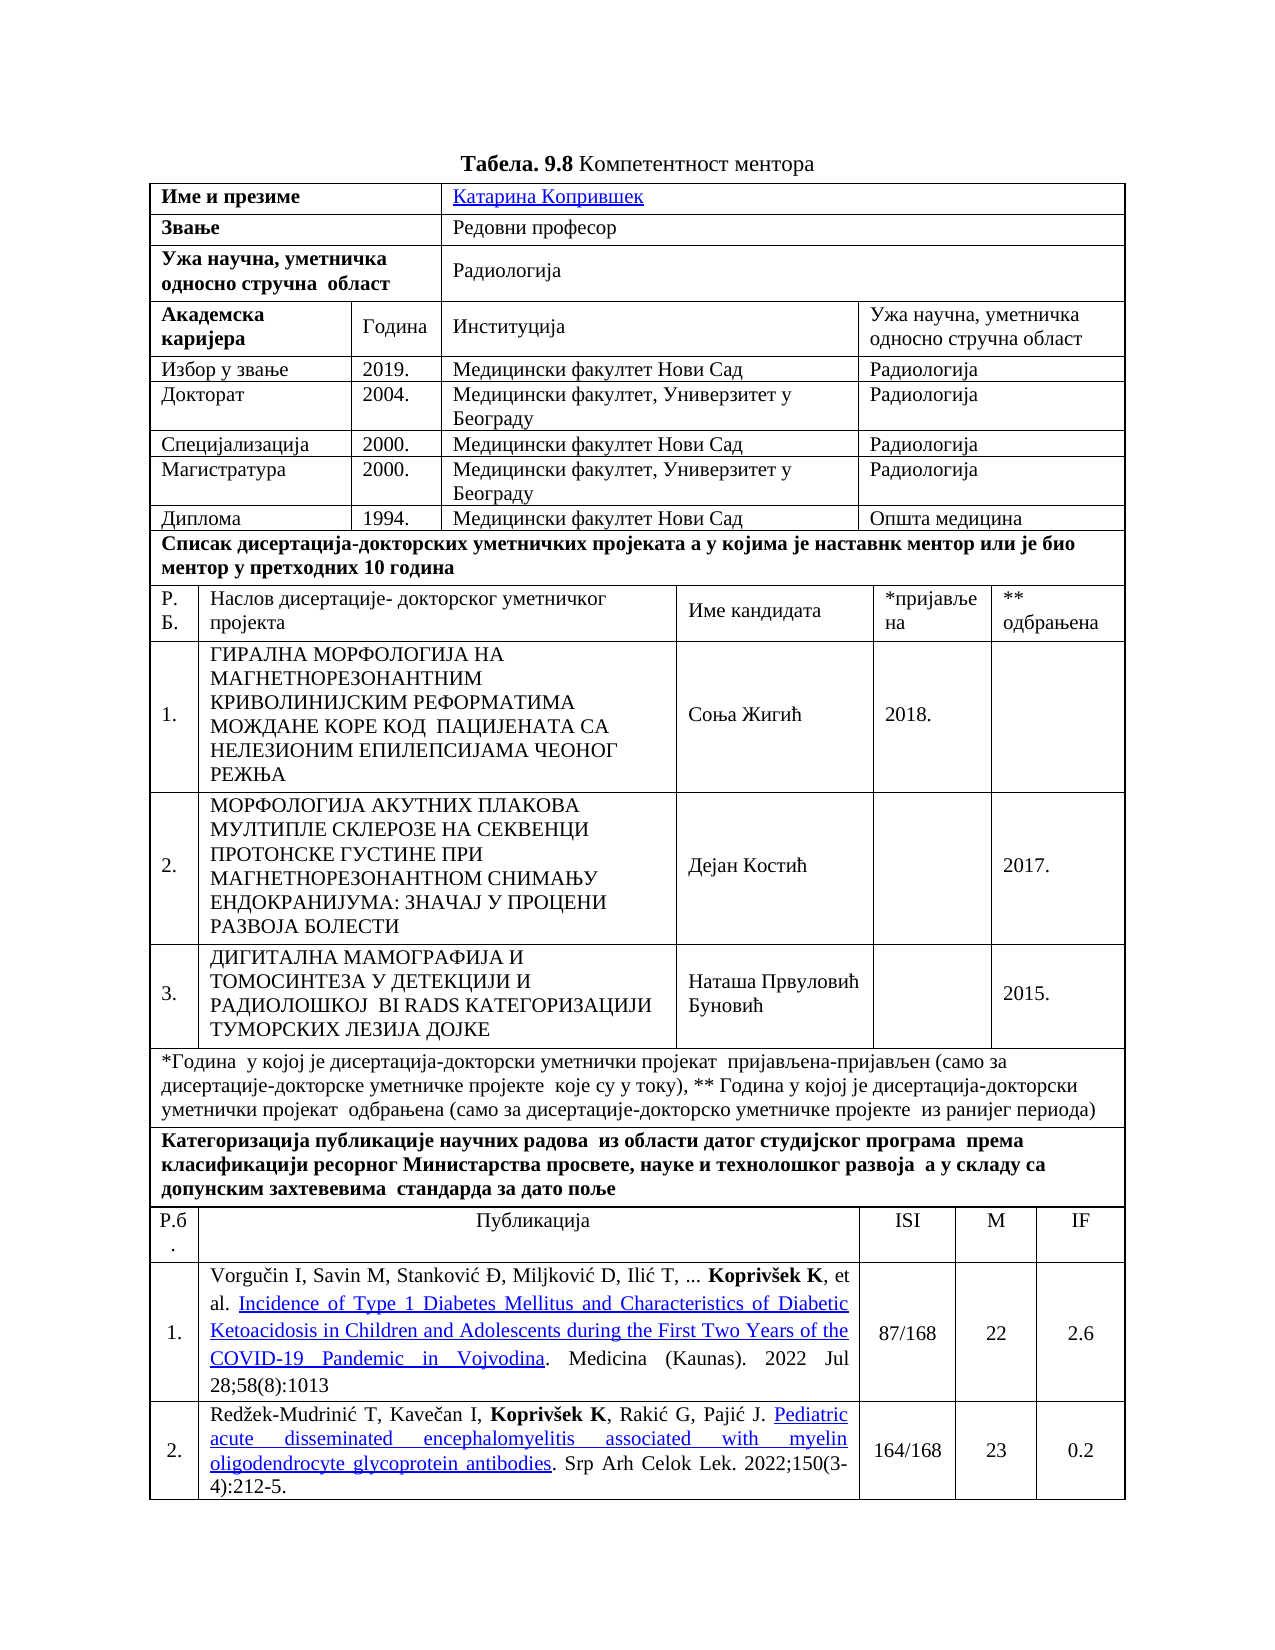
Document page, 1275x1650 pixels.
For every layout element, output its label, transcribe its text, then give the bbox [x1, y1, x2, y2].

table_cell Радиологија [859, 431, 1124, 456]
table_cell Радиологија [859, 457, 1124, 505]
table_cell Ужа научна, уметничка односно стручна област [859, 302, 1124, 356]
table_cell 1. [151, 1263, 198, 1401]
table_cell *пријављена [874, 586, 991, 641]
table_cell Публикација [199, 1208, 859, 1262]
table_cell Медицински факултет Нови Сад [442, 431, 858, 456]
table_cell Редовни професор [442, 215, 1124, 245]
table_cell Радиологија [859, 357, 1124, 381]
table_cell IF [1037, 1208, 1124, 1262]
table_header Катарина Копрившек [442, 184, 1124, 214]
table_cell 2.6 [1037, 1263, 1124, 1401]
table_cell [874, 793, 991, 944]
table_cell Институција [442, 302, 858, 356]
table_cell 0.2 [1037, 1402, 1124, 1498]
table_cell 87/168 [860, 1263, 955, 1401]
table_cell ** одбрањена [992, 586, 1124, 641]
table_cell Р.Б. [151, 586, 198, 641]
table_cell M [956, 1208, 1036, 1262]
table_cell Магистратура [151, 457, 351, 505]
table_cell Медицински факултет, Универзитет у Београду [442, 457, 858, 505]
table_cell Избор у звање [151, 357, 351, 381]
table_cell 2017. [992, 793, 1124, 944]
table_cell Звање [151, 215, 441, 245]
table_cell ГИРАЛНА МОРФОЛОГИЈА НА МАГНЕТНОРЕЗОНАНТНИМ КРИВОЛИНИЈСКИМ РЕФОРМАТИМА МОЖДАНЕ КОРЕ КОД ПАЦИЈЕНАТА СА НЕЛЕЗИОНИМ ЕПИЛЕПСИЈАМА ЧЕОНОГ РЕЖЊА [199, 642, 676, 792]
table_cell Соња Жигић [677, 642, 873, 792]
table_cell 2. [151, 793, 198, 944]
text Табела. 9.8 Компетентност ментора [150, 150, 1125, 176]
table_cell Специјализација [151, 431, 351, 456]
table_cell 1. [151, 642, 198, 792]
table_cell 1994. [352, 506, 441, 530]
table_cell Диплома [151, 506, 351, 530]
table_cell Академска каријера [151, 302, 351, 356]
table_cell Име кандидата [677, 586, 873, 641]
table_cell Медицински факултет Нови Сад [442, 357, 858, 381]
table_cell Општа медицина [859, 506, 1124, 530]
table_cell Докторат [151, 382, 351, 430]
table_cell Радиологија [442, 246, 1124, 301]
table_cell Наслов дисертације- докторског уметничког пројекта [199, 586, 676, 641]
table_cell Категоризација публикације научних радова из области датог студијског програма према класификацији ресорног Министарства просвете, науке и технолошког развоја а у складу са допунским захтевевима стандарда за дато поље [151, 1128, 1124, 1206]
table_cell 164/168 [860, 1402, 955, 1498]
table_header Име и презиме [151, 184, 441, 214]
table_cell Радиологија [859, 382, 1124, 430]
table_cell Година [352, 302, 441, 356]
table_cell Ужа научна, уметничка односно стручна област [151, 246, 441, 301]
table_cell Наташа Првуловић Буновић [677, 945, 873, 1047]
table_cell 2018. [874, 642, 991, 792]
table_cell 2015. [992, 945, 1124, 1047]
table_cell 2000. [352, 431, 441, 456]
table_cell *Година у којој је дисертација-докторски уметнички пројекат пријављена-пријављен (само за дисертације-докторске уметничке пројекте које су у току), ** Година у којој је дисертација-докторски уметнички пројекат одбрањена (само за дисертације-докторско уметничке пројекте из ранијег периода) [151, 1049, 1124, 1127]
table_cell [992, 642, 1124, 792]
table_cell [874, 945, 991, 1047]
table_cell 2019. [352, 357, 441, 381]
table_cell 22 [956, 1263, 1036, 1401]
table_cell Медицински факултет, Универзитет у Београду [442, 382, 858, 430]
table_cell 2000. [352, 457, 441, 505]
table_cell Р.б. [151, 1208, 198, 1262]
table_cell Медицински факултет Нови Сад [442, 506, 858, 530]
table_cell 2. [151, 1402, 198, 1498]
table_cell 23 [956, 1402, 1036, 1498]
table_cell 2004. [352, 382, 441, 430]
table_cell Списак дисертација-докторских уметничких пројеката а у којима је наставнк ментор или је био ментор у претходних 10 година [151, 531, 1124, 585]
table_cell Дејан Костић [677, 793, 873, 944]
table_cell Redžek-Mudrinić T, Kavečan I, Koprivšek K, Rakić G, Pajić J. Pediatric acute disseminated encephalomyelitis associated with myelin oligodendrocyte glycoprotein antibodies. Srp Arh Celok Lek. 2022;150(3-4):212-5. [199, 1402, 859, 1498]
table_cell 3. [151, 945, 198, 1047]
table_cell МОРФОЛОГИЈА АКУТНИХ ПЛАКОВА МУЛТИПЛЕ СКЛЕРОЗЕ НА СЕКВЕНЦИ ПРОТОНСКЕ ГУСТИНЕ ПРИ МАГНЕТНОРЕЗОНАНТНОМ СНИМАЊУ ЕНДОКРАНИЈУМА: ЗНАЧАЈ У ПРОЦЕНИ РАЗВОЈА БОЛЕСТИ [199, 793, 676, 944]
table_cell ДИГИТАЛНА МАМОГРАФИЈА И ТОМОСИНТЕЗА У ДЕТЕКЦИЈИ И РАДИОЛОШКОЈ BI RADS КАТЕГОРИЗАЦИЈИ ТУМОРСКИХ ЛЕЗИЈА ДОЈКЕ [199, 945, 676, 1047]
table_cell Vorgučin I, Savin M, Stanković Đ, Miljković D, Ilić T, ... Koprivšek K, et al. Incidence of Type 1 Diabetes Mellitus and Characteristics of Diabetic Ketoacidosis in Children and Adolescents during the First Two Years of the COVID-19 Pandemic in Vojvodina. Medicina (Kaunas). 2022 Jul 28;58(8):1013 [199, 1263, 859, 1401]
table_cell ISI [860, 1208, 955, 1262]
